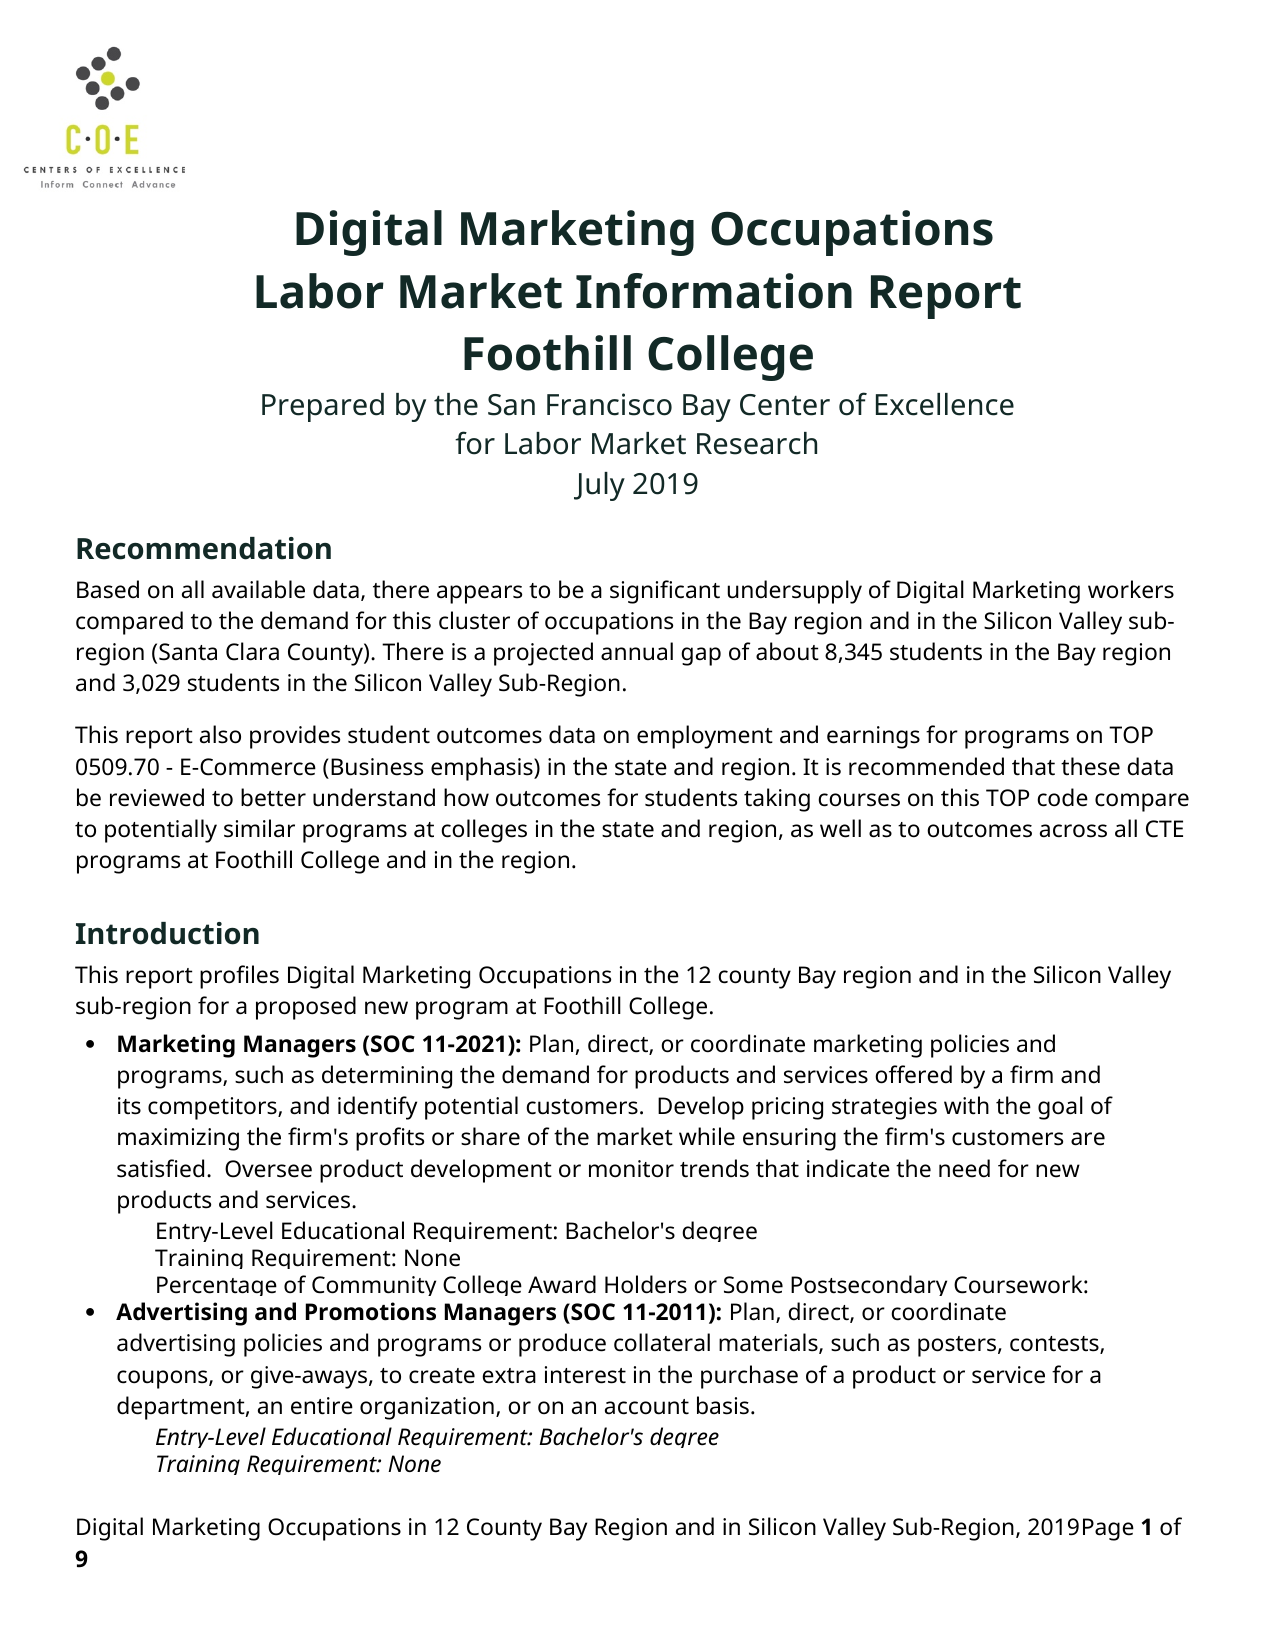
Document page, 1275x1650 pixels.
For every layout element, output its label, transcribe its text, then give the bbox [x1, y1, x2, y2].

table_cell Percentage of Community College Award Holders or Some Postsecondary Coursework: 22% [75, 1269, 1140, 1296]
text Digital Marketing Occupations [75, 75, 1200, 259]
table_cell Entry-Level Educational Requirement: Bachelor's degree [75, 1215, 1140, 1242]
text Based on all available data, there appears to be a significant undersupply of Digital Marketing workers compared to the demand for this cluster of occupations in the Bay region and in the Silicon Valley sub-region (Santa Clara County). There is a projected annual gap of about 8,345 students in the Bay region and 3,029 students in the Silicon Valley Sub-Region. [75, 574, 1200, 699]
subtitle Recommendation [75, 528, 1200, 568]
table_cell Advertising and Promotions Managers (SOC 11-2011): Plan, direct, or coordinate advertising policies and programs or produce collateral materials, such as posters, contests, coupons, or give-aways, to create extra interest in the purchase of a product or service for a department, an entire organization, or on an account basis. [75, 1296, 1140, 1421]
table_cell Entry-Level Educational Requirement: Bachelor's degree [75, 1421, 1140, 1448]
text Foothill College [75, 322, 1200, 384]
table_header Marketing Managers (SOC 11-2021): Plan, direct, or coordinate marketing policies and programs, such as determining the demand for products and services offered by a firm and its competitors, and identify potential customers. Develop pricing strategies with the goal of maximizing the firm's profits or share of the market while ensuring the firm's customers are satisfied. Oversee product development or monitor trends that indicate the need for new products and services. [75, 1028, 1140, 1215]
text for Labor Market Research [75, 424, 1200, 463]
text Labor Market Information Report [75, 259, 1200, 322]
table_cell Training Requirement: None [75, 1242, 1140, 1269]
text This report profiles Digital Marketing Occupations in the 12 county Bay region and in the Silicon Valley sub-region for a proposed new program at Foothill College. [75, 959, 1200, 1021]
text This report also provides student outcomes data on employment and earnings for programs on TOP 0509.70 - E-Commerce (Business emphasis) in the state and region. It is recommended that these data be reviewed to better understand how outcomes for students taking courses on this TOP code compare to potentially similar programs at colleges in the state and region, as well as to outcomes across all CTE programs at Foothill College and in the region. [75, 719, 1200, 876]
table_cell Training Requirement: None [75, 1448, 1140, 1475]
subtitle Introduction [75, 913, 1200, 953]
text July 2019 [75, 463, 1200, 503]
text Prepared by the San Francisco Bay Center of Excellence [75, 384, 1200, 424]
picture [15, 38, 193, 197]
